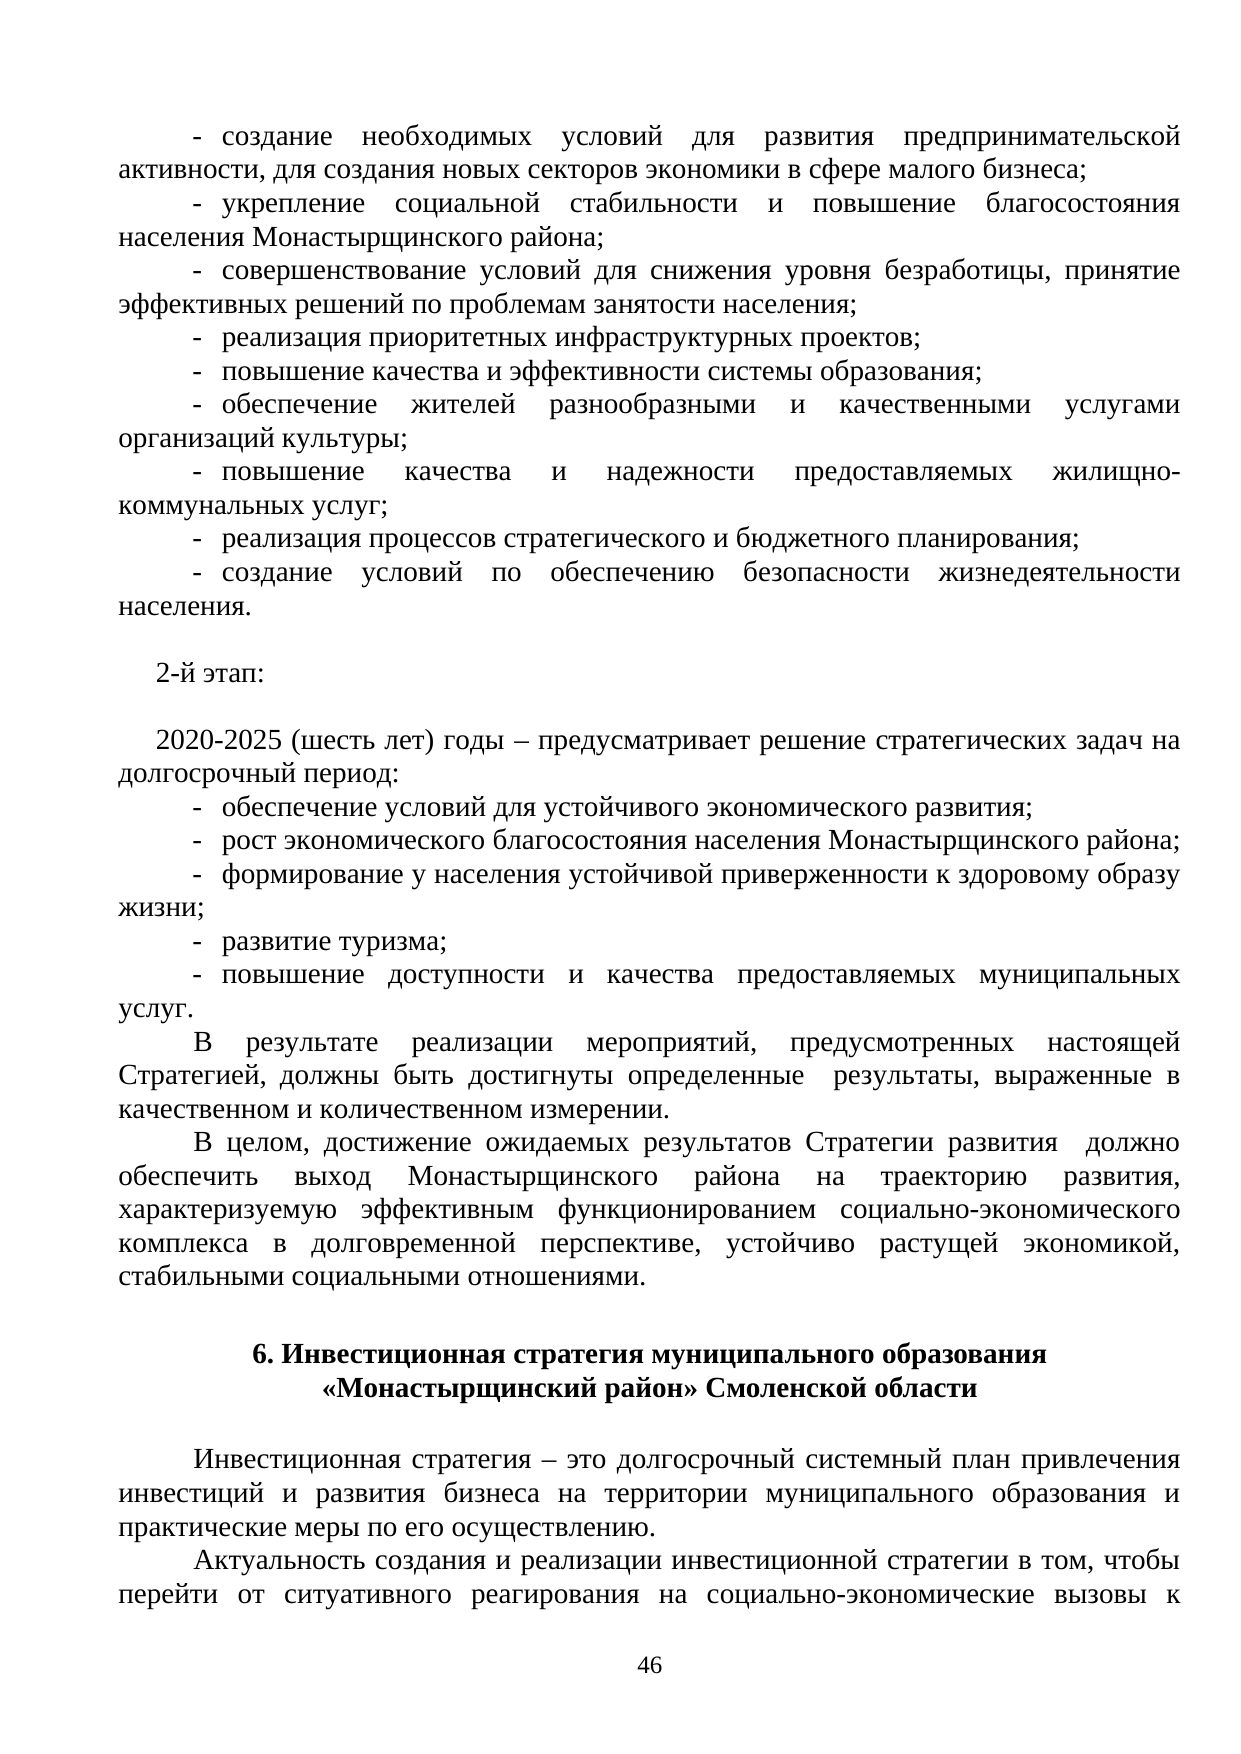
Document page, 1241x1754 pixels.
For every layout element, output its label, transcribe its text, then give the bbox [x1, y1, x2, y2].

list рост экономического благосостояния населения Монастырщинского района; [118, 822, 1181, 856]
list формирование у населения устойчивой приверженности к здоровому образу жизни; [118, 856, 1181, 923]
list создание необходимых условий для развития предпринимательской активности, для создания новых секторов экономики в сфере малого бизнеса; [118, 118, 1181, 185]
list повышение качества и надежности предоставляемых жилищно-коммунальных услуг; [118, 453, 1181, 521]
list укрепление социальной стабильности и повышение благосостояния населения Монастырщинского района; [118, 185, 1181, 252]
list повышение качества и эффективности системы образования; [118, 353, 1181, 386]
list совершенствование условий для снижения уровня безработицы, принятие эффективных решений по проблемам занятости населения; [118, 252, 1181, 319]
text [118, 1542, 1181, 1609]
text Инвестиционная стратегия – это долгосрочный системный план привлечения инвестиций и развития бизнеса на территории муниципального образования и практические меры по его осуществлению. [118, 1442, 1181, 1542]
text 2-й этап: [118, 655, 1181, 688]
text 6. Инвестиционная стратегия муниципального образования «Монастырщинский район» Смоленской области [118, 1336, 1181, 1403]
list повышение доступности и качества предоставляемых муниципальных услуг. [118, 957, 1181, 1024]
list реализация процессов стратегического и бюджетного планирования; [118, 521, 1181, 554]
text В целом, достижение ожидаемых результатов Стратегии развития должно обеспечить выход Монастырщинского района на траекторию развития, характеризуемую эффективным функционированием социально-экономического комплекса в долговременной перспективе, устойчиво растущей экономикой, стабильными социальными отношениями. [118, 1124, 1181, 1292]
list создание условий по обеспечению безопасности жизнедеятельности населения. [118, 554, 1181, 621]
list обеспечение условий для устойчивого экономического развития; [118, 789, 1181, 822]
text 2020-2025 (шесть лет) годы – предусматривает решение стратегических задач на долгосрочный период: [118, 722, 1181, 789]
list реализация приоритетных инфраструктурных проектов; [118, 319, 1181, 353]
list обеспечение жителей разнообразными и качественными услугами организаций культуры; [118, 386, 1181, 453]
list развитие туризма; [118, 923, 1181, 957]
text В результате реализации мероприятий, предусмотренных настоящей Стратегией, должны быть достигнуты определенные результаты, выраженные в качественном и количественном измерении. [118, 1024, 1181, 1124]
